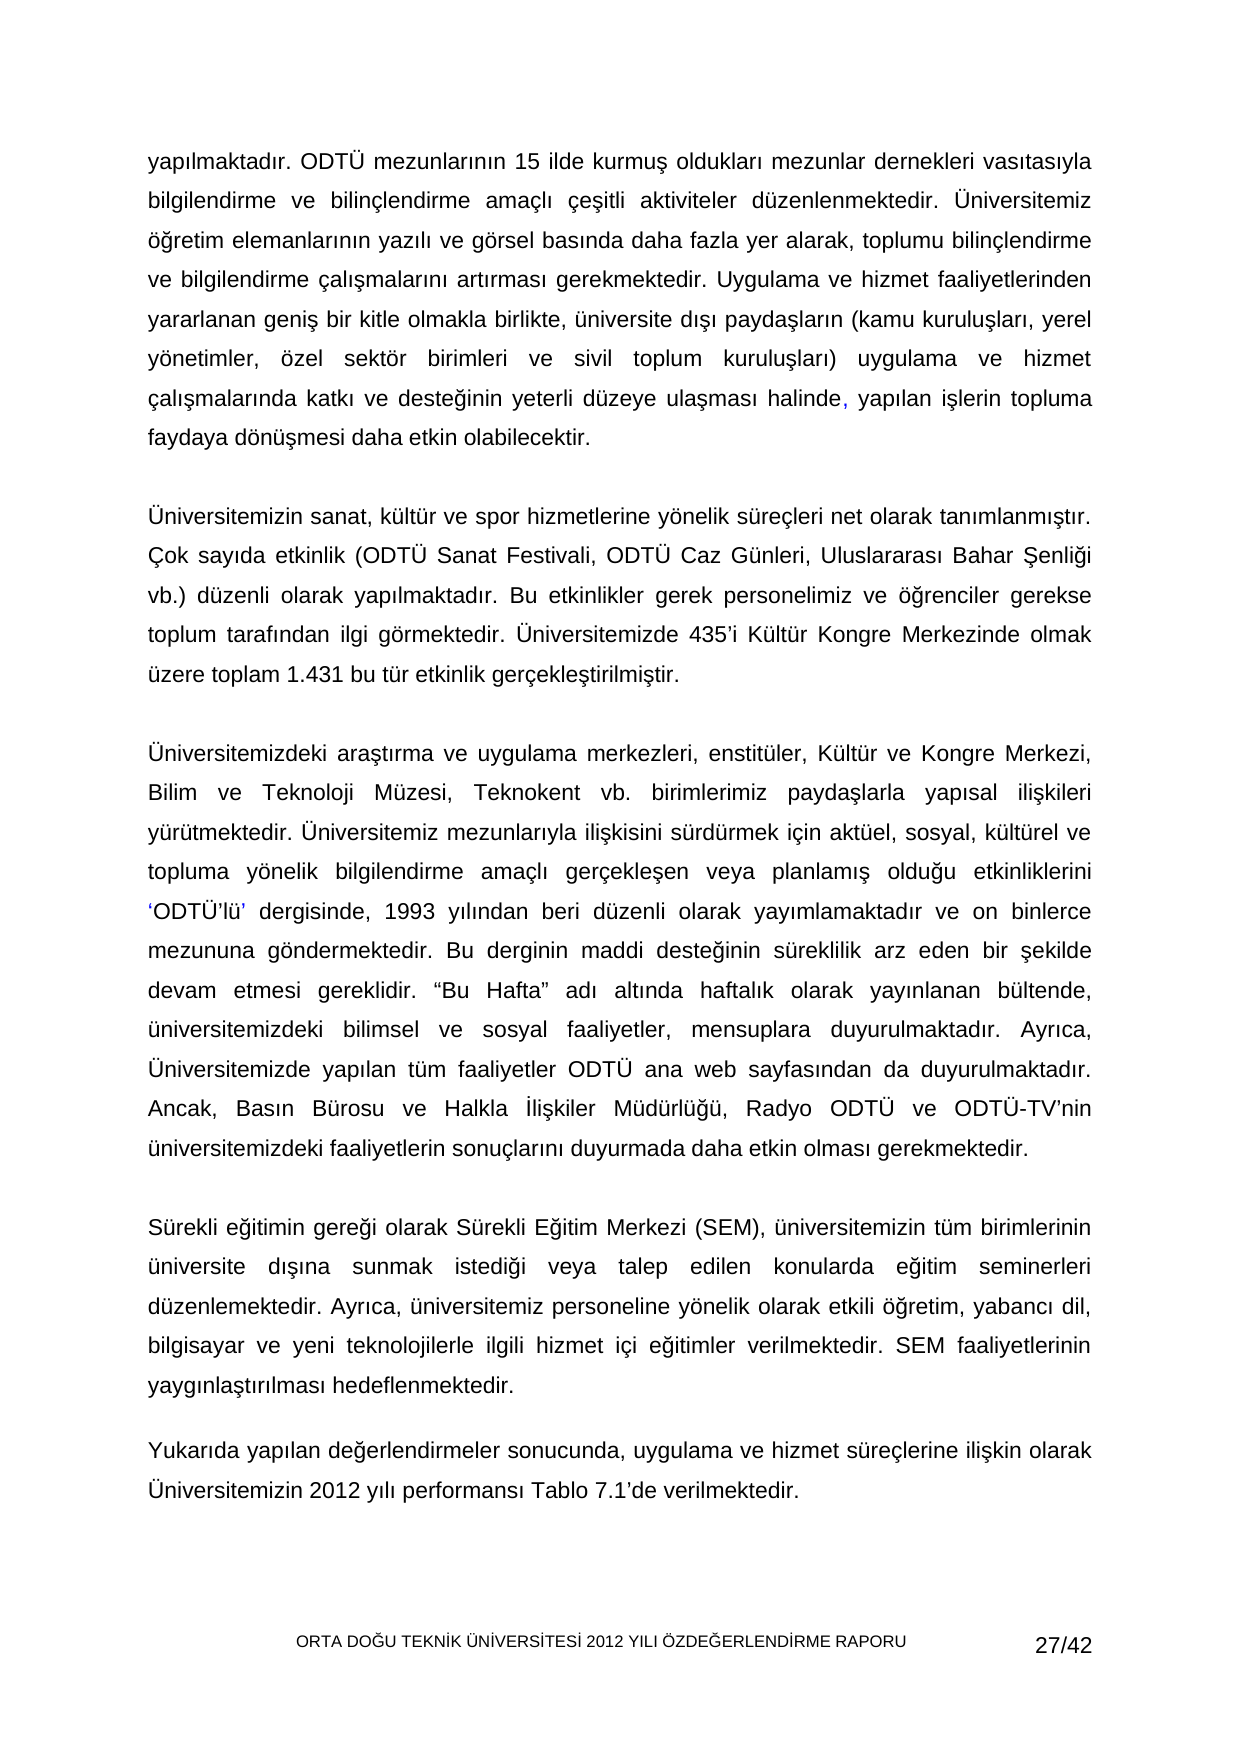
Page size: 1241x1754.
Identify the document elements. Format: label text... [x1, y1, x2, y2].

text Sürekli eğitimin gereği olarak Sürekli Eğitim Merkezi (SEM), üniversitemizin tüm birimlerinin üniversite dışına sunmak istediği veya talep edilen konularda eğitim seminerleri düzenlemektedir. Ayrıca, üniversitemiz personeline yönelik olarak etkili öğretim, yabancı dil, bilgisayar ve yeni teknolojilerle ilgili hizmet içi eğitimler verilmektedir. SEM faaliyetlerinin yaygınlaştırılması hedeflenmektedir. [148, 1214, 1092, 1398]
text Yukarıda yapılan değerlendirmeler sonucunda, uygulama ve hizmet süreçlerine ilişkin olarak Üniversitemizin 2012 yılı performansı Tablo 7.1’de verilmektedir. [148, 1437, 1092, 1503]
text Üniversitemizdeki araştırma ve uygulama merkezleri, enstitüler, Kültür ve Kongre Merkezi, Bilim ve Teknoloji Müzesi, Teknokent vb. birimlerimiz paydaşlarla yapısal ilişkileri yürütmektedir. Üniversitemiz mezunlarıyla ilişkisini sürdürmek için aktüel, sosyal, kültürel ve topluma yönelik bilgilendirme amaçlı gerçekleşen veya planlamış olduğu etkinliklerini ‘ODTÜ’lü’ dergisinde, 1993 yılından beri düzenli olarak yayımlamaktadır ve on binlerce mezununa göndermektedir. Bu derginin maddi desteğinin süreklilik arz eden bir şekilde devam etmesi gereklidir. “Bu Hafta” adı altında haftalık olarak yayınlanan bültende, üniversitemizdeki bilimsel ve sosyal faaliyetler, mensuplara duyurulmaktadır. Ayrıca, Üniversitemizde yapılan tüm faaliyetler ODTÜ ana web sayfasından da duyurulmaktadır. Ancak, Basın Bürosu ve Halkla İlişkiler Müdürlüğü, Radyo ODTÜ ve ODTÜ-TV’nin üniversitemizdeki faaliyetlerin sonuçlarını duyurmada daha etkin olması gerekmektedir. [148, 740, 1092, 1161]
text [148, 148, 1092, 450]
text Üniversitemizin sanat, kültür ve spor hizmetlerine yönelik süreçleri net olarak tanımlanmıştır. Çok sayıda etkinlik (ODTÜ Sanat Festivali, ODTÜ Caz Günleri, Uluslararası Bahar Şenliği vb.) düzenli olarak yapılmaktadır. Bu etkinlikler gerek personelimiz ve öğrenciler gerekse toplum tarafından ilgi görmektedir. Üniversitemizde 435’i Kültür Kongre Merkezinde olmak üzere toplam 1.431 bu tür etkinlik gerçekleştirilmiştir. [148, 503, 1092, 687]
